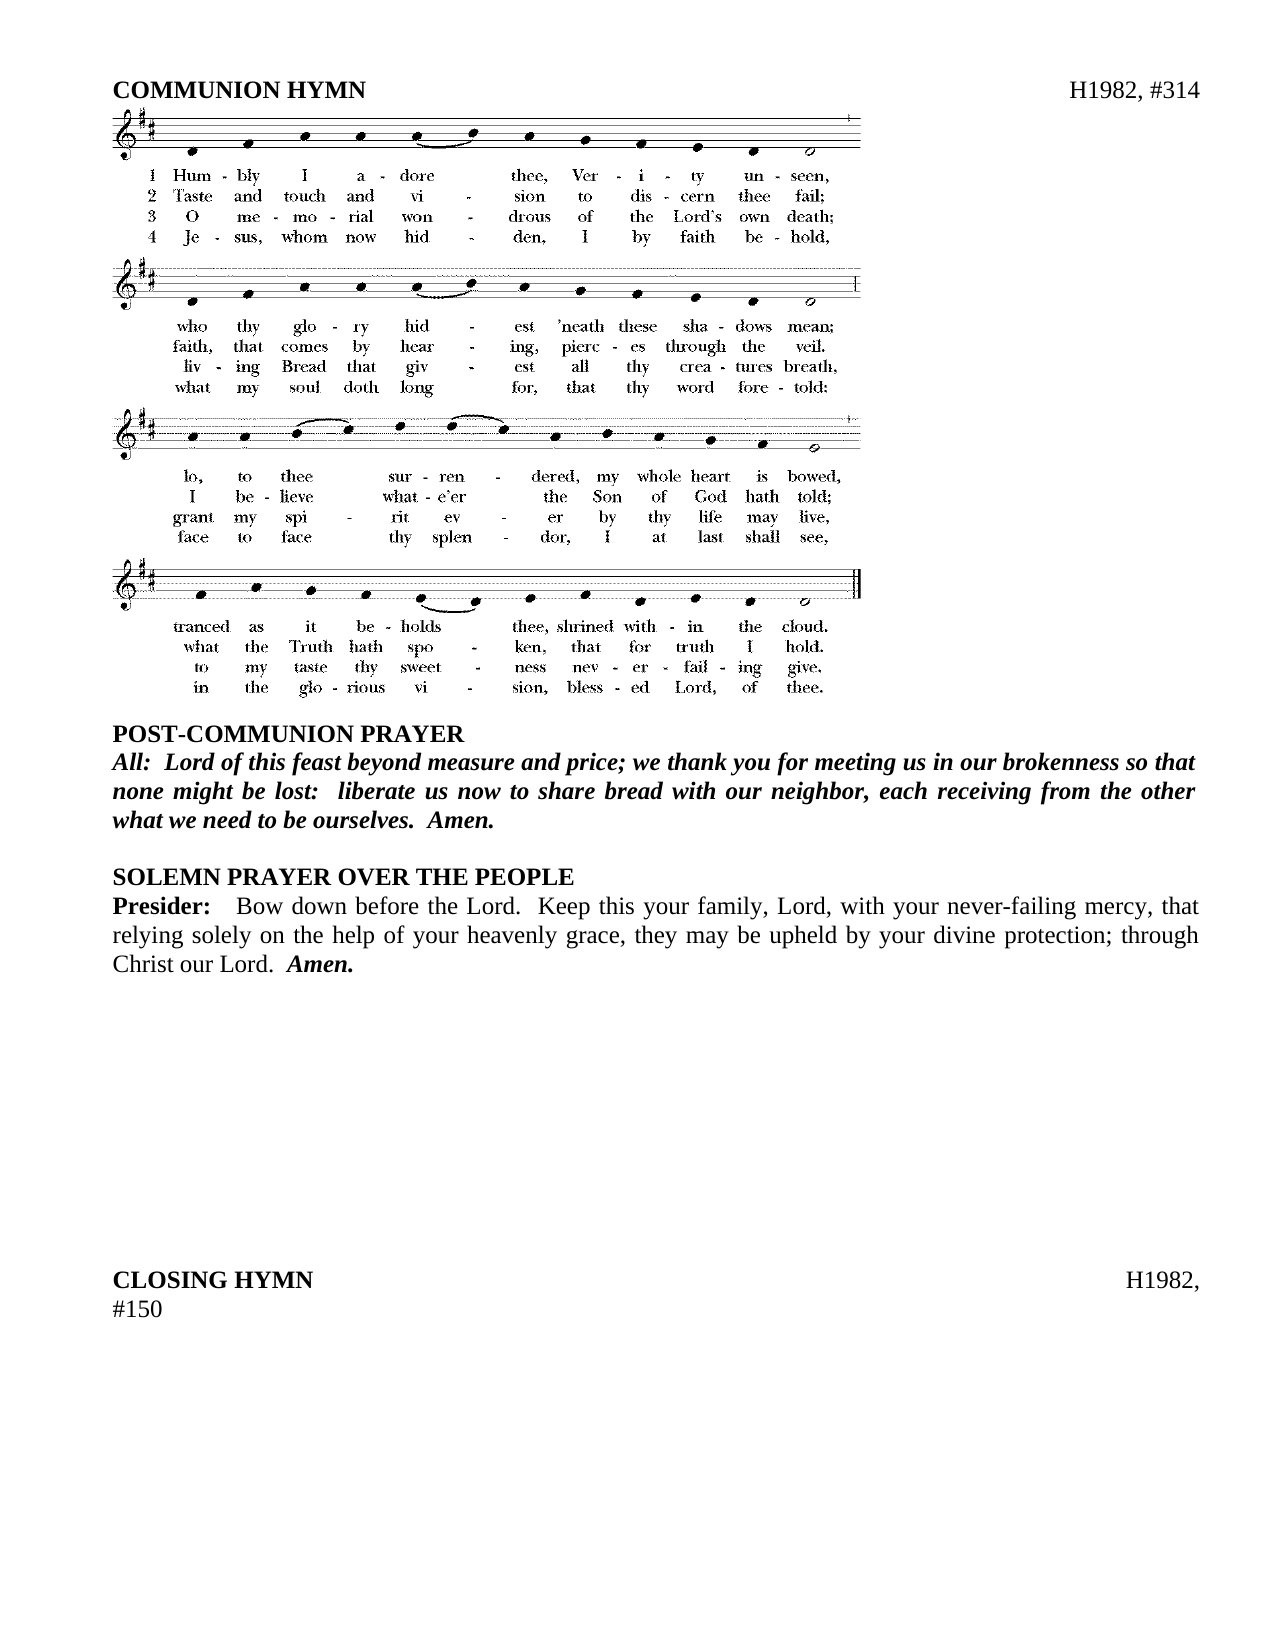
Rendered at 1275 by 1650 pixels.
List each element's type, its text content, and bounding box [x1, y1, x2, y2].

picture [112, 103, 861, 719]
text SOLEMN PRAYER OVER THE PEOPLE [112, 862, 1200, 891]
text POST-COMMUNION PRAYER [112, 719, 1200, 747]
text CLOSING HYMN H1982, #150 [112, 1265, 1200, 1322]
text Presider: Bow down before the Lord. Keep this your family, Lord, with your never-failing mercy, that relying solely on the help of your heavenly grace, they may be upheld by your divine protection; through Christ our Lord. Amen. [112, 891, 1200, 977]
text All: Lord of this feast beyond measure and price; we thank you for meeting us in our brokenness so that none might be lost: liberate us now to share bread with our neighbor, each receiving from the other what we need to be ourselves. Amen. [112, 747, 1200, 834]
